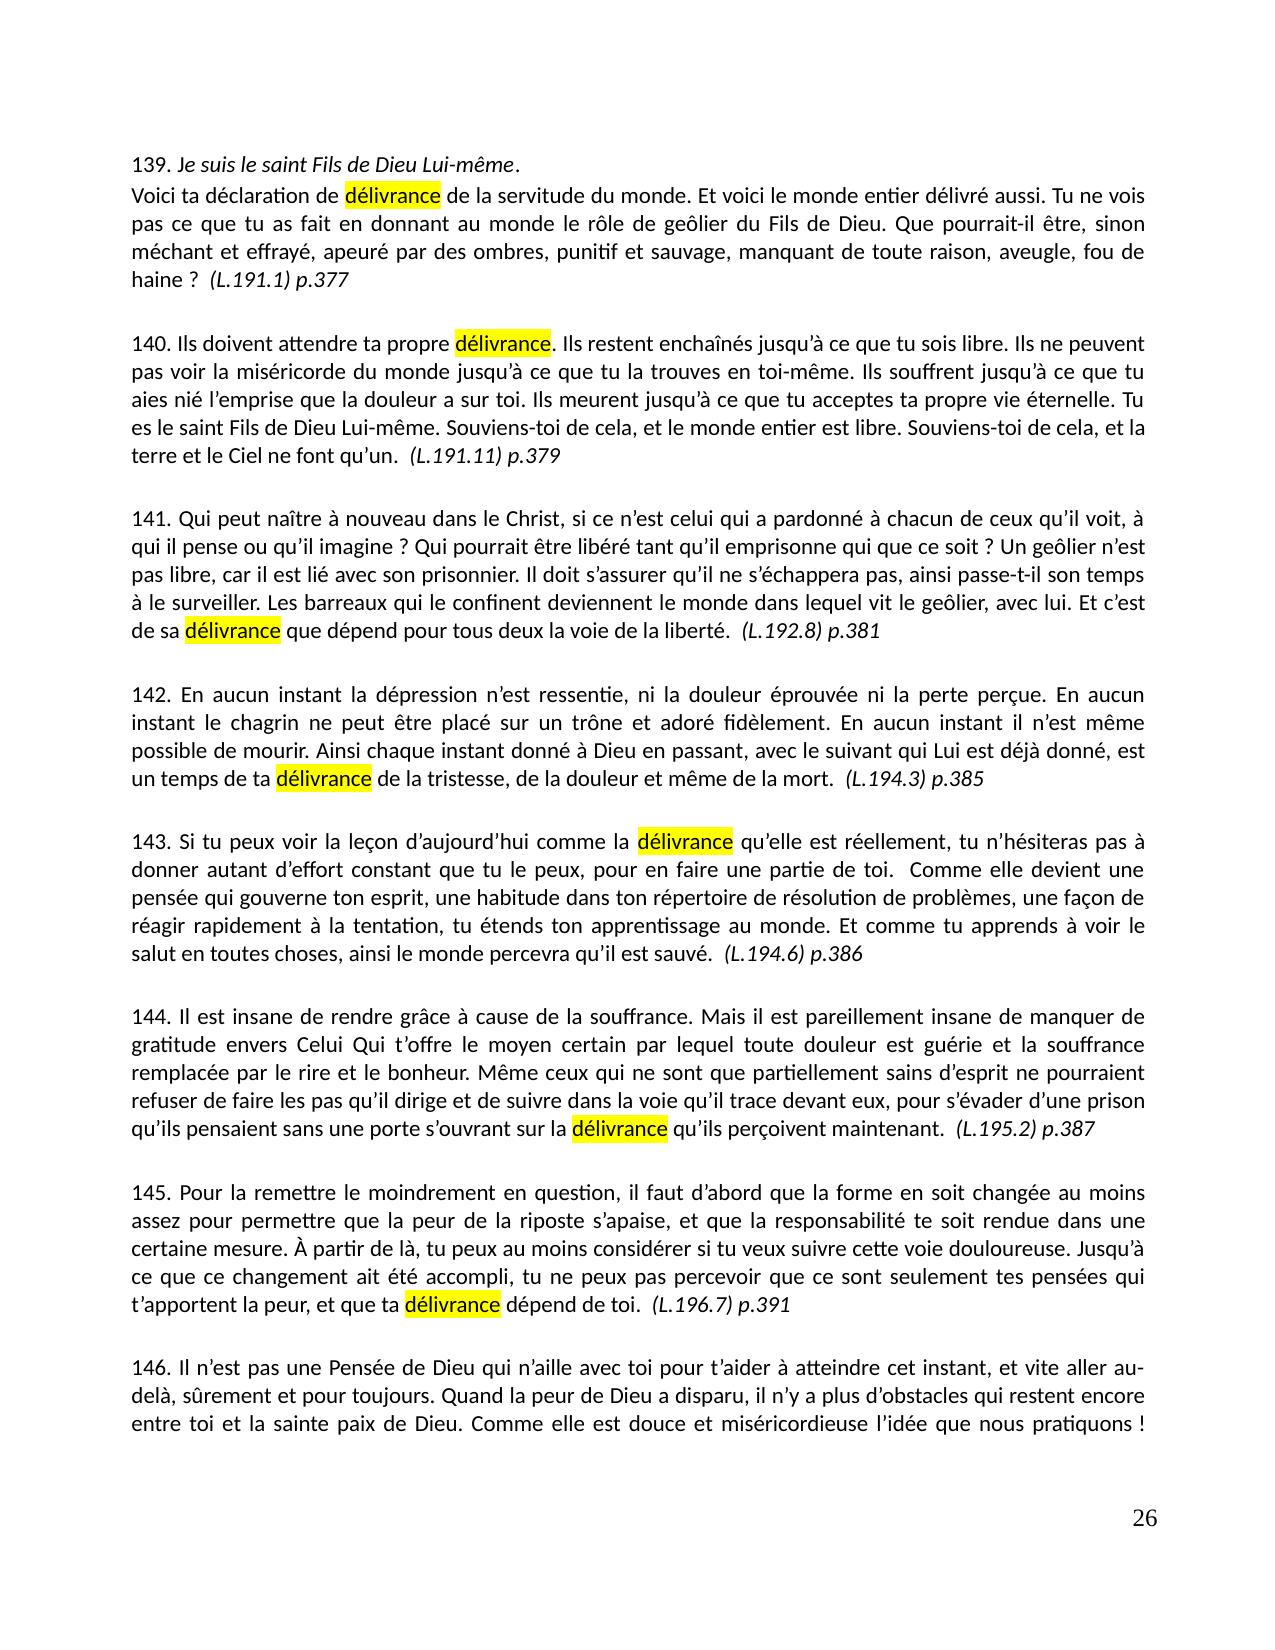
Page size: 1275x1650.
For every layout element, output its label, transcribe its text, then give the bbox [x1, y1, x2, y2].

text 139. Je suis le saint Fils de Dieu Lui-même. [131, 150, 1146, 178]
text 141. Qui peut naître à nouveau dans le Christ, si ce n’est celui qui a pardonné à chacun de ceux qu’il voit, à qui il pense ou qu’il imagine ? Qui pourrait être libéré tant qu’il emprisonne qui que ce soit ? Un geôlier n’est pas libre, car il est lié avec son prisonnier. Il doit s’assurer qu’il ne s’échappera pas, ainsi passe-t-il son temps à le surveiller. Les barreaux qui le confinent deviennent le monde dans lequel vit le geôlier, avec lui. Et c’est de sa délivrance que dépend pour tous deux la voie de la liberté. (L.192.8) p.381 [131, 504, 1146, 644]
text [131, 1353, 1146, 1437]
text Voici ta déclaration de délivrance de la servitude du monde. Et voici le monde entier délivré aussi. Tu ne vois pas ce que tu as fait en donnant au monde le rôle de geôlier du Fils de Dieu. Que pourrait-il être, sinon méchant et effrayé, apeuré par des ombres, punitif et sauvage, manquant de toute raison, aveugle, fou de haine ? (L.191.1) p.377 [131, 181, 1146, 293]
text 140. Ils doivent attendre ta propre délivrance. Ils restent enchaînés jusqu’à ce que tu sois libre. Ils ne peuvent pas voir la miséricorde du monde jusqu’à ce que tu la trouves en toi-même. Ils souffrent jusqu’à ce que tu aies nié l’emprise que la douleur a sur toi. Ils meurent jusqu’à ce que tu acceptes ta propre vie éternelle. Tu es le saint Fils de Dieu Lui-même. Souviens-toi de cela, et le monde entier est libre. Souviens-toi de cela, et la terre et le Ciel ne font qu’un. (L.191.11) p.379 [131, 329, 1146, 469]
text 142. En aucun instant la dépression n’est ressentie, ni la douleur éprouvée ni la perte perçue. En aucun instant le chagrin ne peut être placé sur un trône et adoré fidèlement. En aucun instant il n’est même possible de mourir. Ainsi chaque instant donné à Dieu en passant, avec le suivant qui Lui est déjà donné, est un temps de ta délivrance de la tristesse, de la douleur et même de la mort. (L.194.3) p.385 [131, 680, 1146, 792]
text 145. Pour la remettre le moindrement en question, il faut d’abord que la forme en soit changée au moins assez pour permettre que la peur de la riposte s’apaise, et que la responsabilité te soit rendue dans une certaine mesure. À partir de là, tu peux au moins considérer si tu veux suivre cette voie douloureuse. Jusqu’à ce que ce changement ait été accompli, tu ne peux pas percevoir que ce sont seulement tes pensées qui t’apportent la peur, et que ta délivrance dépend de toi. (L.196.7) p.391 [131, 1178, 1146, 1318]
text 143. Si tu peux voir la leçon d’aujourd’hui comme la délivrance qu’elle est réellement, tu n’hésiteras pas à donner autant d’effort constant que tu le peux, pour en faire une partie de toi. Comme elle devient une pensée qui gouverne ton esprit, une habitude dans ton répertoire de résolution de problèmes, une façon de réagir rapidement à la tentation, tu étends ton apprentissage au monde. Et comme tu apprends à voir le salut en toutes choses, ainsi le monde percevra qu’il est sauvé. (L.194.6) p.386 [131, 827, 1146, 967]
text 144. Il est insane de rendre grâce à cause de la souffrance. Mais il est pareillement insane de manquer de gratitude envers Celui Qui t’offre le moyen certain par lequel toute douleur est guérie et la souffrance remplacée par le rire et le bonheur. Même ceux qui ne sont que partiellement sains d’esprit ne pourraient refuser de faire les pas qu’il dirige et de suivre dans la voie qu’il trace devant eux, pour s’évader d’une prison qu’ils pensaient sans une porte s’ouvrant sur la délivrance qu’ils perçoivent maintenant. (L.195.2) p.387 [131, 1002, 1146, 1143]
